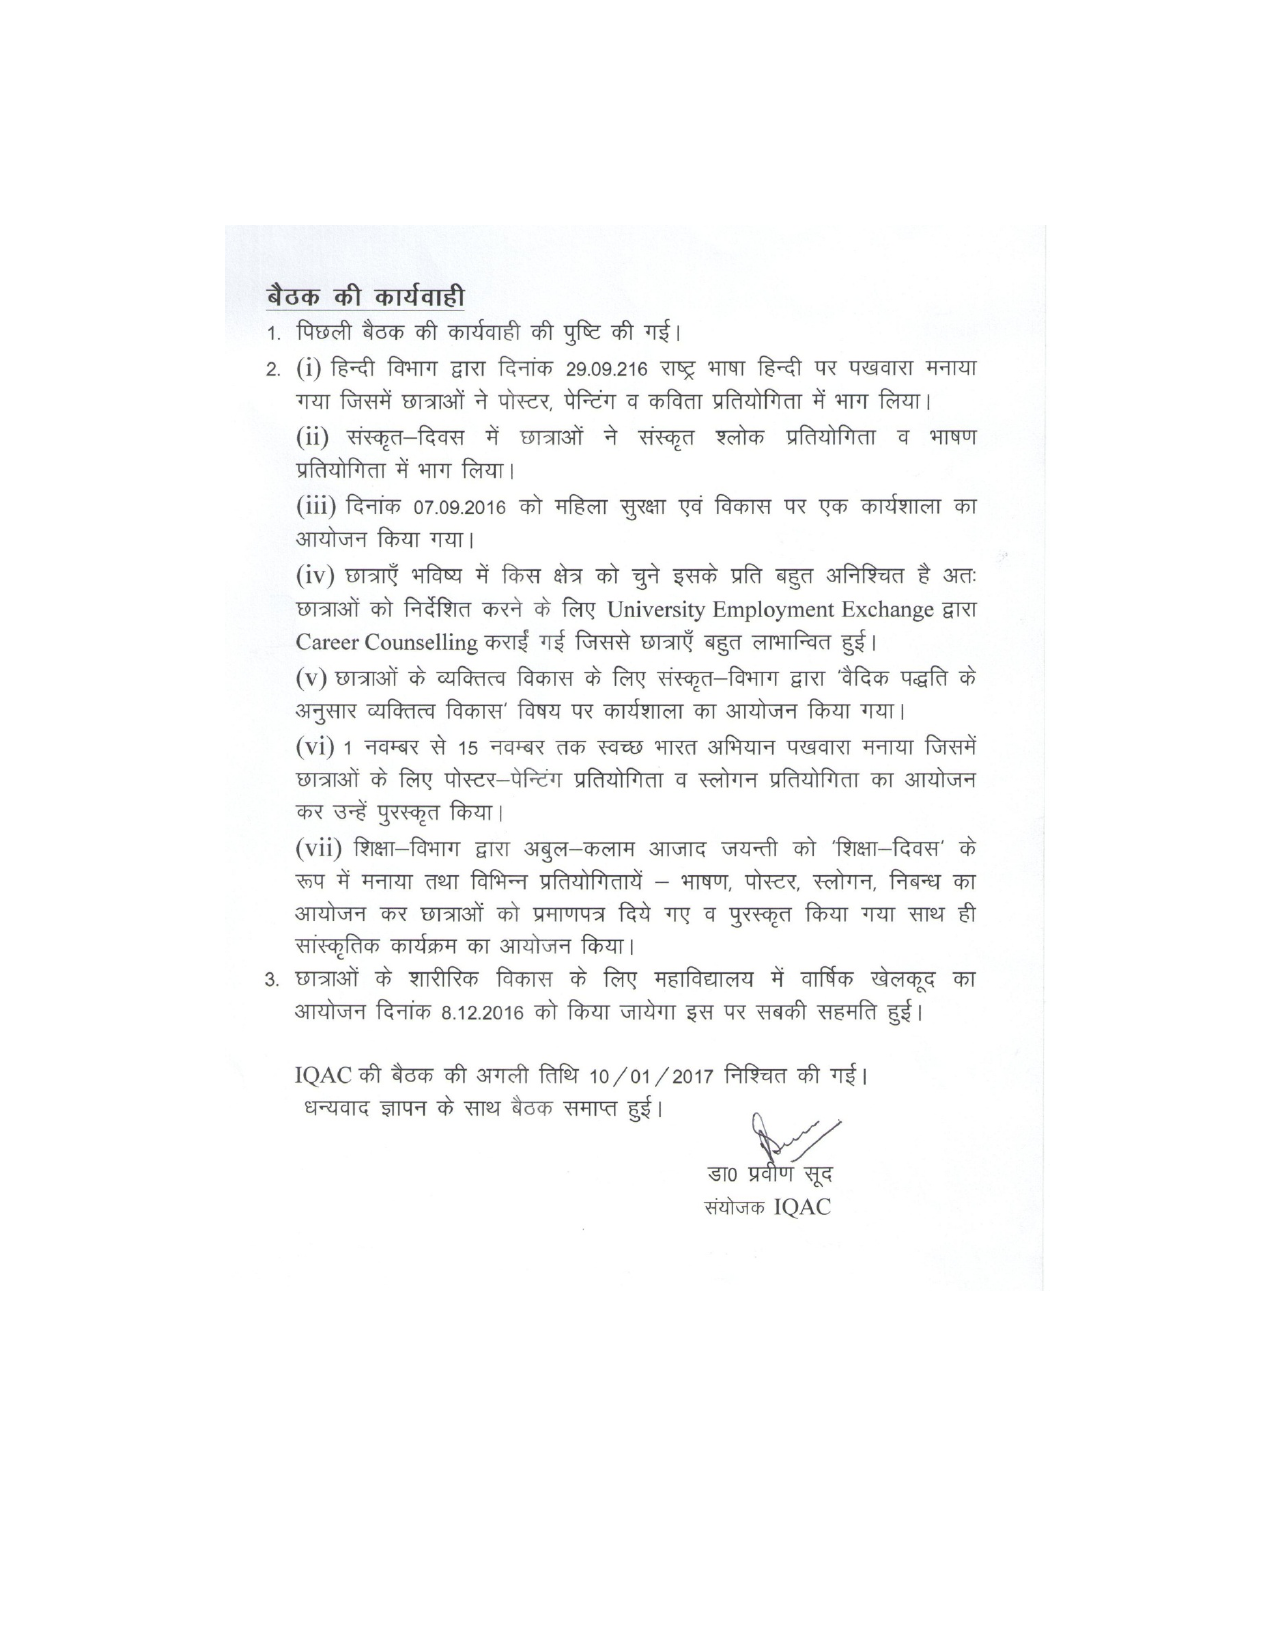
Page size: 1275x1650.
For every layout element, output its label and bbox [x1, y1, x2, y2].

picture [225, 225, 1050, 1291]
